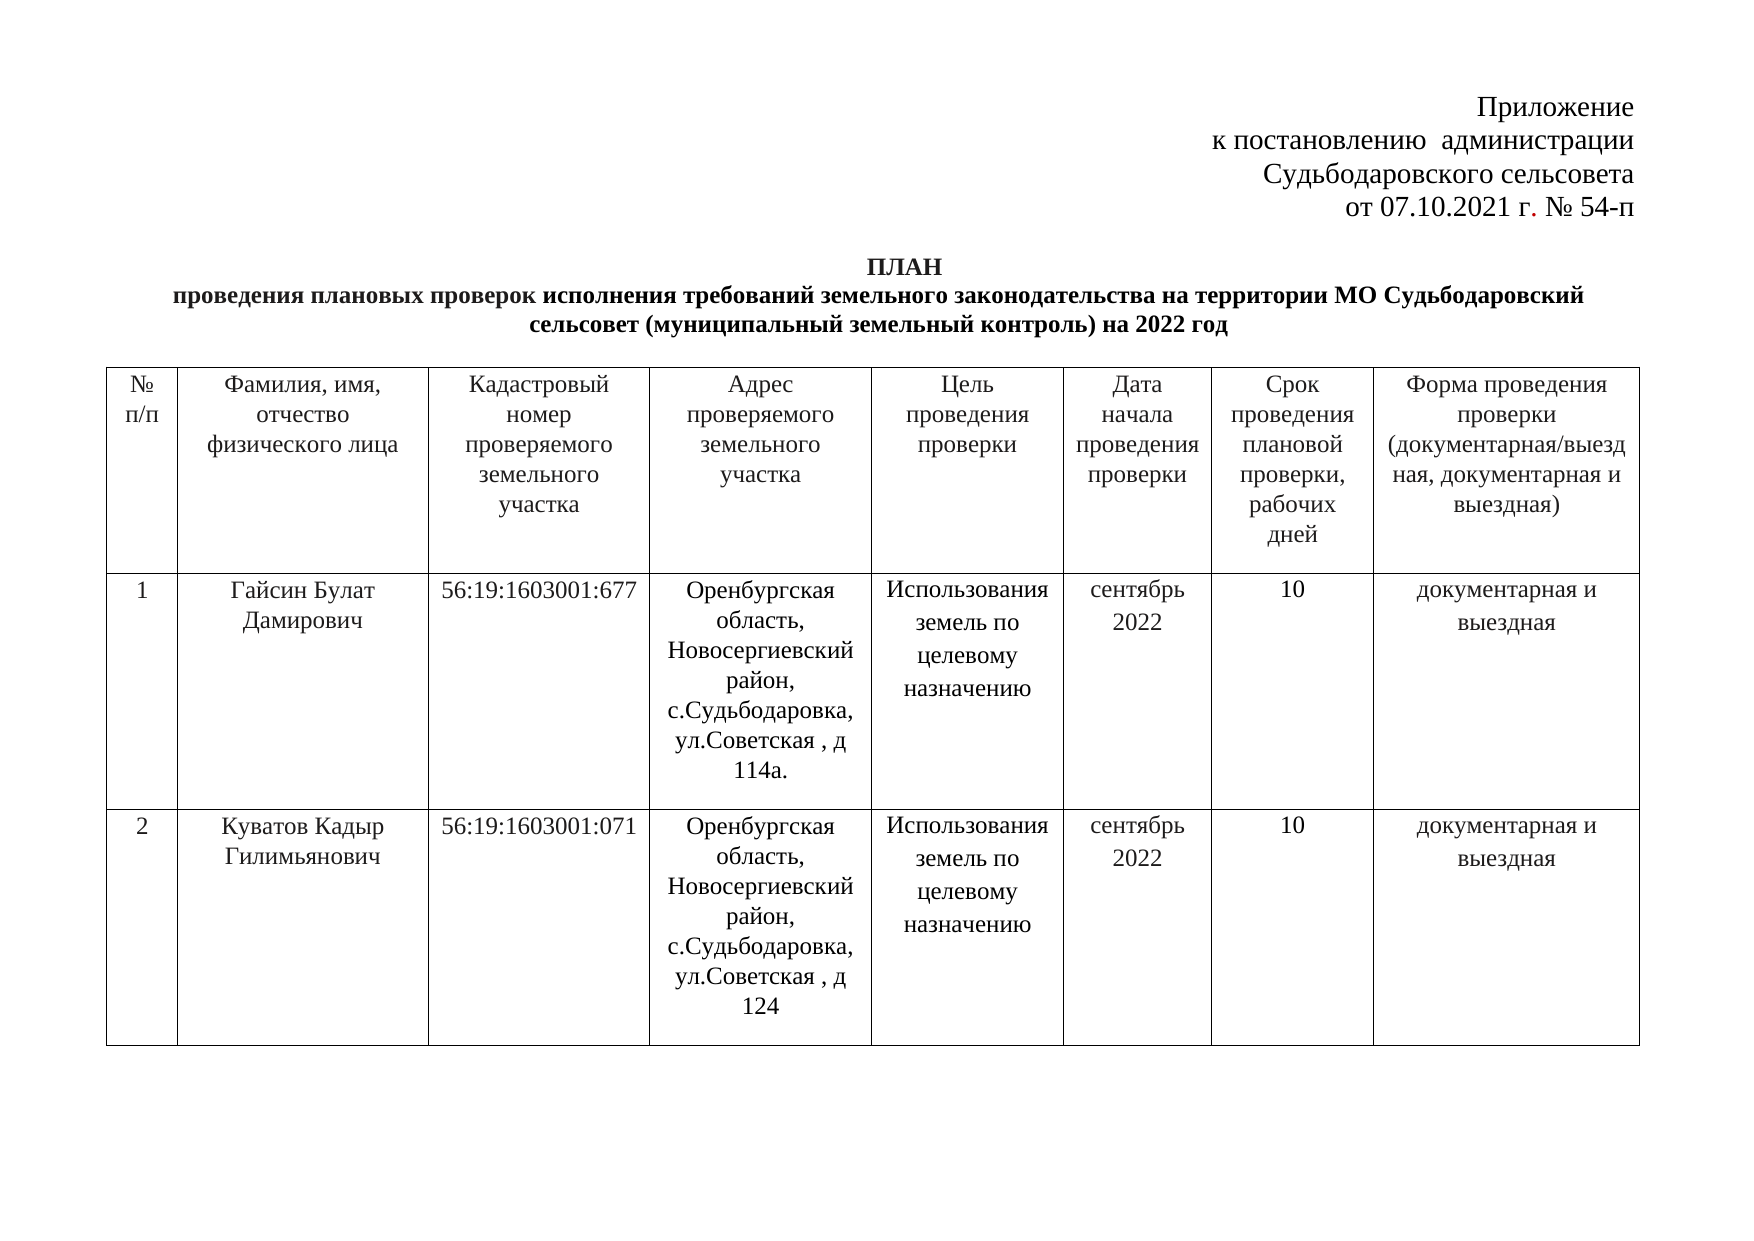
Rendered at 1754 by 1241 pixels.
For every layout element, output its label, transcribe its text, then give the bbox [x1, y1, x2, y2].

text Приложение [118, 89, 1634, 122]
table_header Срок проведения плановой проверки, рабочих дней [1212, 368, 1373, 573]
table_cell документарная и выездная [1374, 810, 1639, 1045]
text от 07.10.2021 г. № 54-п [118, 189, 1634, 223]
table_cell Использования земель по целевому назначению [872, 810, 1063, 1045]
table_cell Использования земель по целевому назначению [872, 574, 1063, 809]
table_header Адрес проверяемого земельного участка [650, 368, 871, 573]
table_cell сентябрь 2022 [1064, 574, 1211, 809]
table_header Фамилия, имя, отчество физического лица [178, 368, 428, 573]
table_cell 2 [107, 810, 177, 1045]
text к постановлению администрации [118, 122, 1634, 156]
table_cell сентябрь 2022 [1064, 810, 1211, 1045]
table_cell 1 [107, 574, 177, 809]
table_cell Куватов Кадыр Гилимьянович [178, 810, 428, 1045]
table_header Форма проведения проверки (документарная/выездная, документарная и выездная) [1374, 368, 1639, 573]
table_cell 10 [1212, 810, 1373, 1045]
table_cell Гайсин Булат Дамирович [178, 574, 428, 809]
table_cell 56:19:1603001:071 [429, 810, 649, 1045]
text ПЛАН [118, 252, 1634, 280]
text проведения плановых проверок исполнения требований земельного законодательства на территории МО Судьбодаровский сельсовет (муниципальный земельный контроль) на 2022 год [118, 280, 1639, 338]
table_header Дата начала проведения проверки [1064, 368, 1211, 573]
table_cell Оренбургская область, Новосергиевский район, с.Судьбодаровка, ул.Советская , д 114а. [650, 574, 871, 809]
table_header № п/п [107, 368, 177, 573]
table_cell 10 [1212, 574, 1373, 809]
text Судьбодаровского сельсовета [118, 156, 1634, 189]
table_header Цель проведения проверки [872, 368, 1063, 573]
table_cell документарная и выездная [1374, 574, 1639, 809]
table_header Кадастровый номер проверяемого земельного участка [429, 368, 649, 573]
table_cell 56:19:1603001:677 [429, 574, 649, 809]
table_cell Оренбургская область, Новосергиевский район, с.Судьбодаровка, ул.Советская , д 124 [650, 810, 871, 1045]
